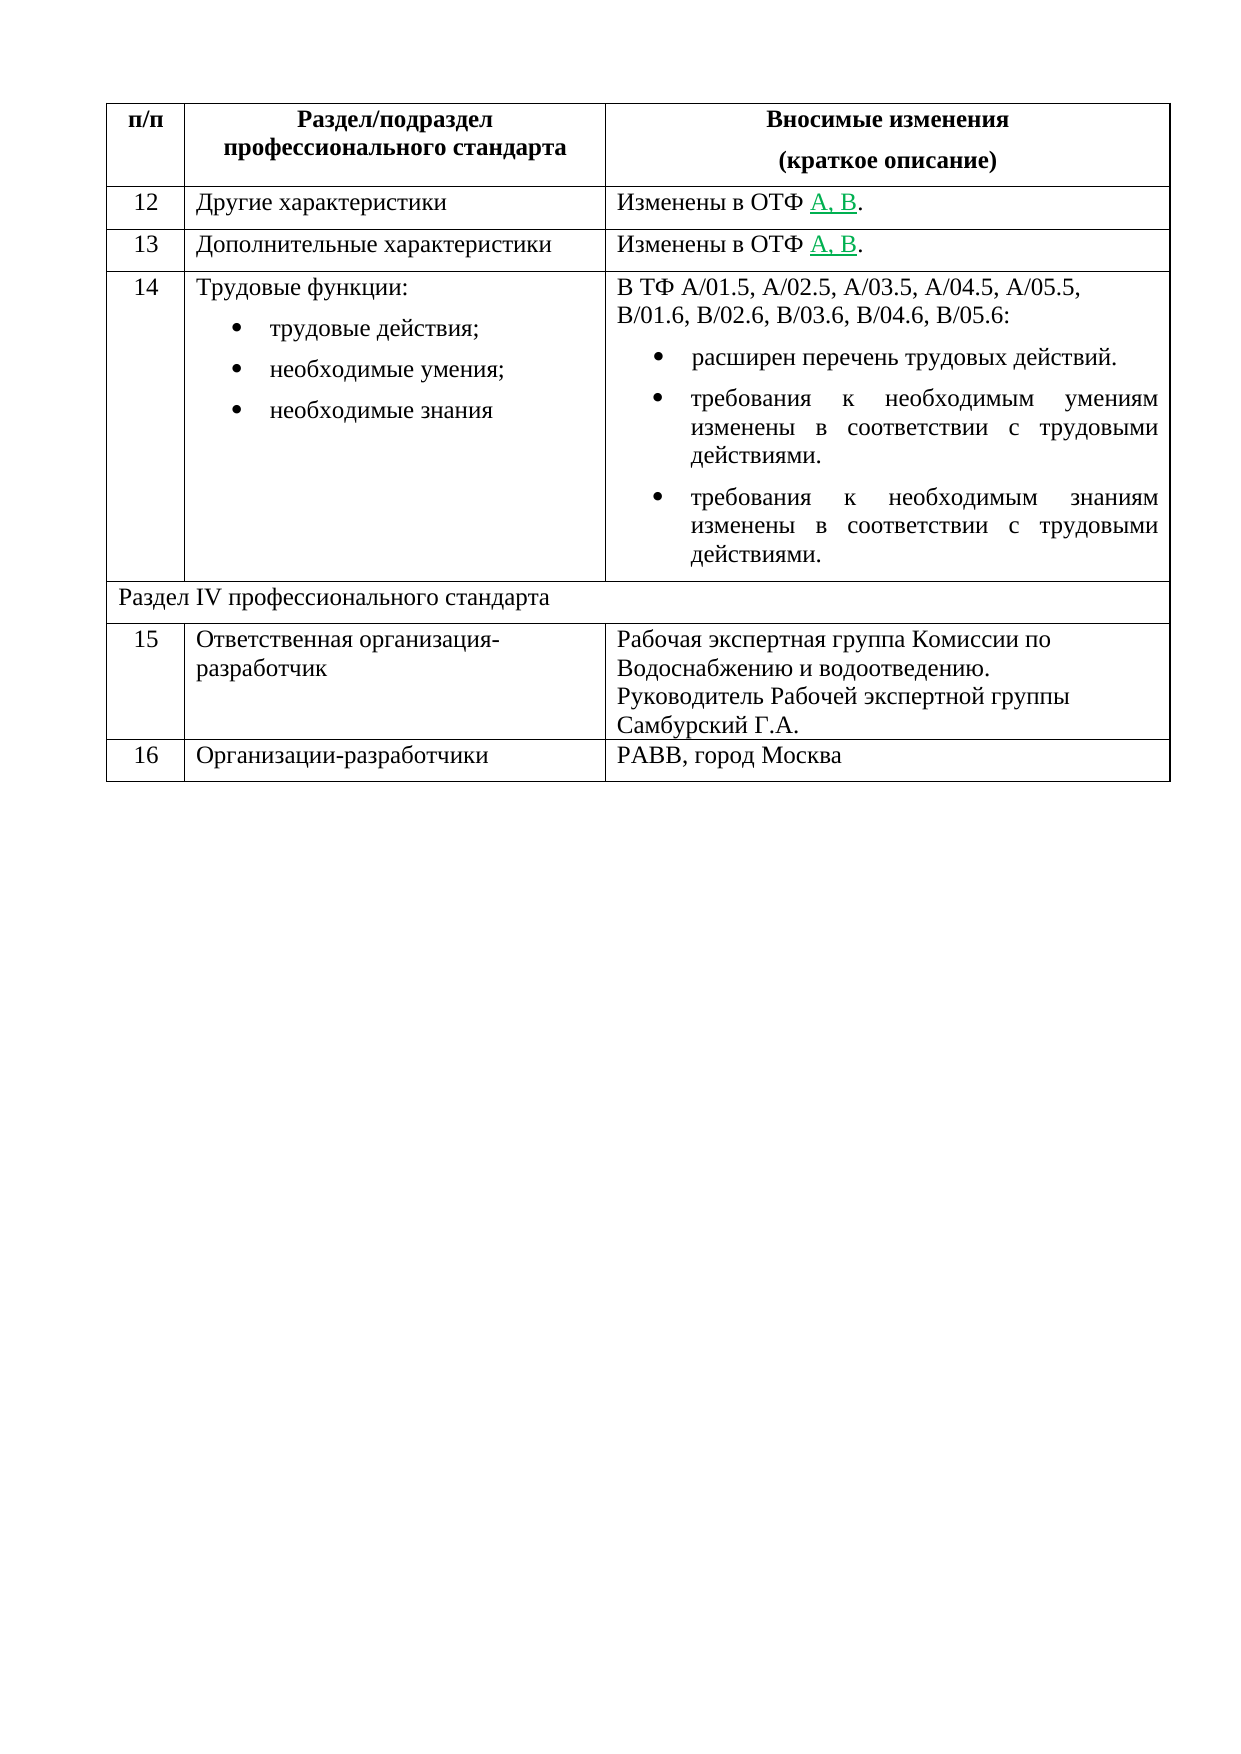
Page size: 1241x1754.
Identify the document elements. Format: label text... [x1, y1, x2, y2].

table_cell 13 [107, 230, 184, 271]
table_cell Трудовые функции: трудовые действия; необходимые умения; необходимые знания [185, 272, 605, 581]
table_cell Рабочая экспертная группа Комиссии по Водоснабжению и водоотведению. Руководитель Рабочей экспертной группы Самбурский Г.А. [606, 624, 1169, 739]
table_cell Организации-разработчики [185, 740, 605, 781]
table_cell Изменены в ОТФ А, В. [606, 187, 1169, 228]
table_header Раздел/подраздел профессионального стандарта [185, 104, 605, 186]
table_cell 16 [107, 740, 184, 781]
table_cell Дополнительные характеристики [185, 230, 605, 271]
table_cell В ТФ А/01.5, A/02.5, А/03.5, А/04.5, А/05.5, B/01.6, B/02.6, B/03.6, B/04.6, В/05.6: расширен перечень трудовых действий. требования к необходимым умениям изменены в соответствии с трудовыми действиями. требования к необходимым знаниям изменены в соответствии с трудовыми действиями. [606, 272, 1169, 581]
table_cell Ответственная организация-разработчик [185, 624, 605, 739]
table_cell 14 [107, 272, 184, 581]
table_cell Изменены в ОТФ А, В. [606, 230, 1169, 271]
table_header п/п [107, 104, 184, 186]
table_cell 15 [107, 624, 184, 739]
table_cell Раздел IV профессионального стандарта [107, 582, 1169, 623]
table_cell РАВВ, город Москва [606, 740, 1169, 781]
table_cell 12 [107, 187, 184, 228]
table_header Вносимые изменения (краткое описание) [606, 104, 1169, 186]
table_cell Другие характеристики [185, 187, 605, 228]
